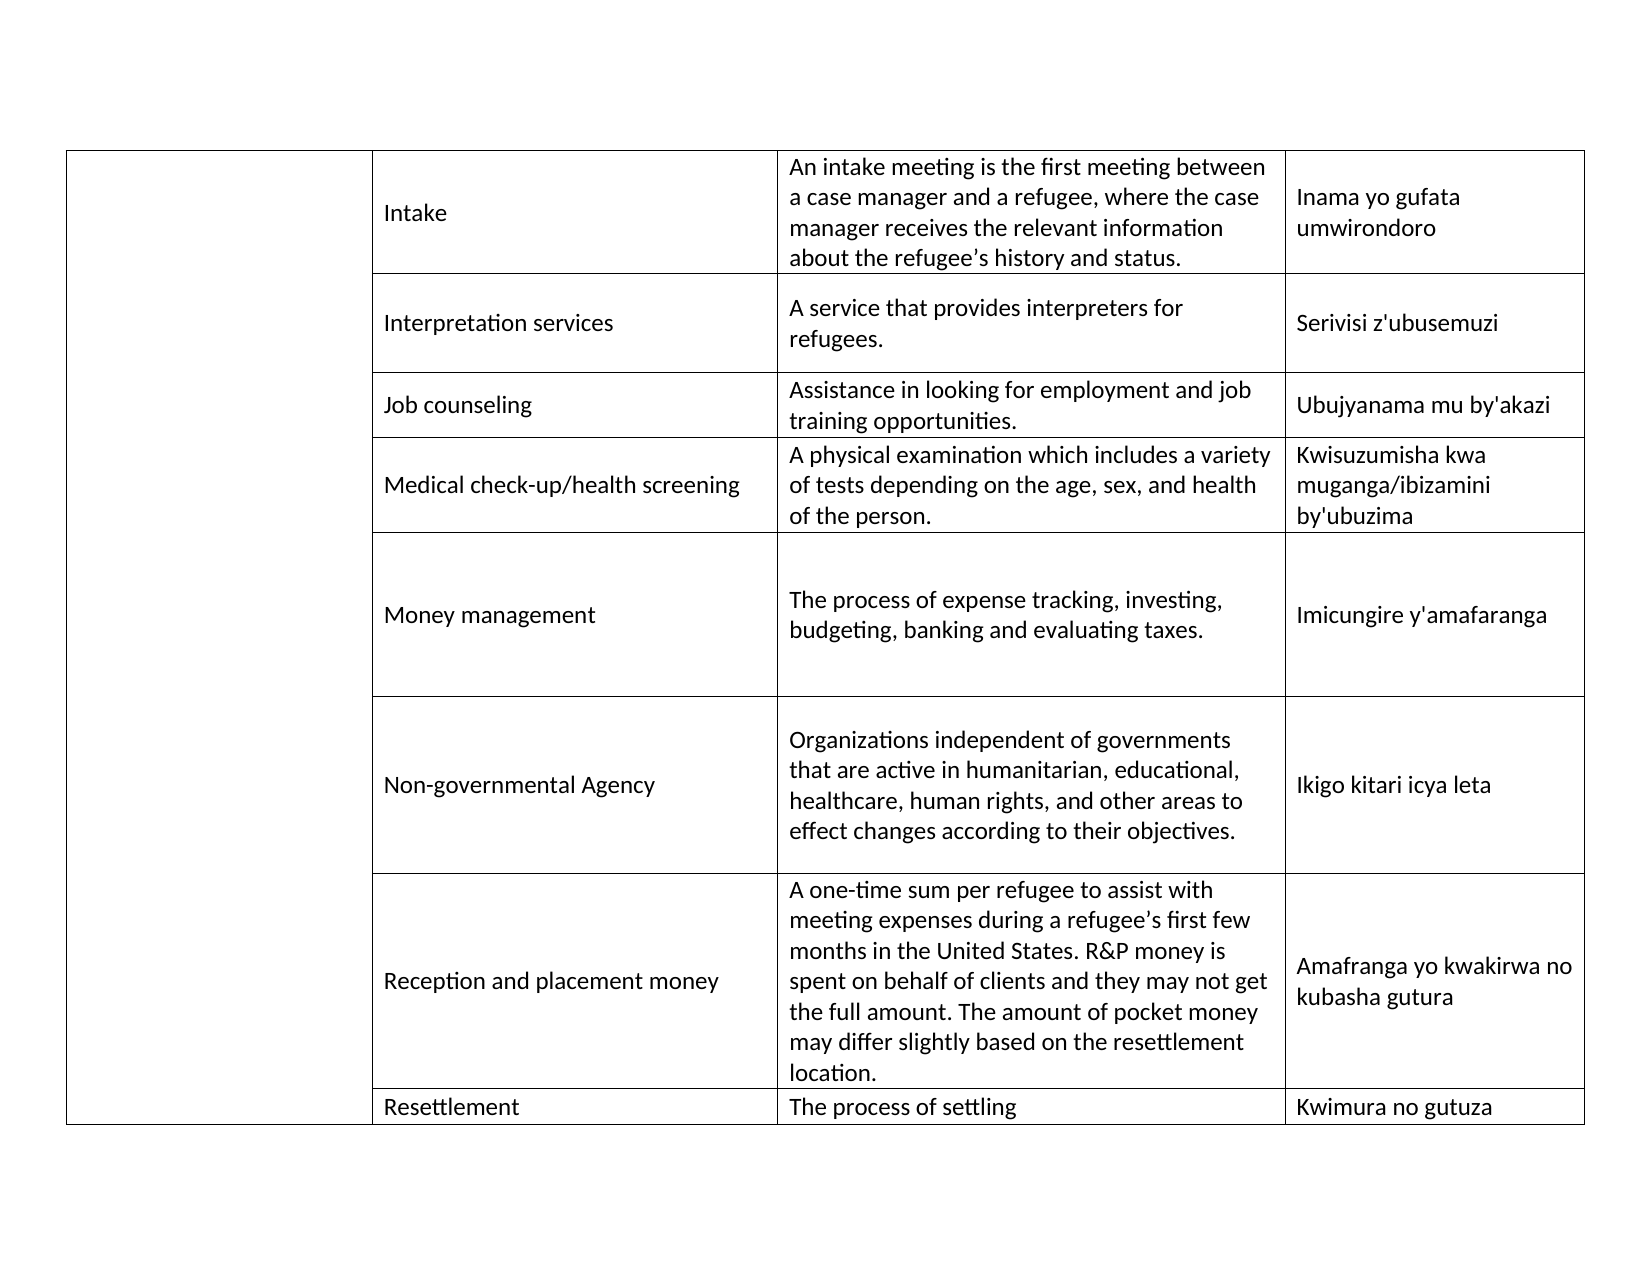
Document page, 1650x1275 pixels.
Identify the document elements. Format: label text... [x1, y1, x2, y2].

table_cell Kwisuzumisha kwa muganga/ibizamini by'ubuzima [1286, 438, 1584, 532]
table_cell A one-time sum per refugee to assist with meeting expenses during a refugee’s first few months in the United States. R&P money is spent on behalf of clients and they may not get the full amount. The amount of pocket money may differ slightly based on the resettlement location. [778, 874, 1285, 1088]
table_cell Organizations independent of governments that are active in humanitarian, educational, healthcare, human rights, and other areas to effect changes according to their objectives. [778, 697, 1285, 873]
table_cell Intake [373, 151, 777, 273]
table_cell Non-governmental Agency [373, 697, 777, 873]
table_cell Serivisi z'ubusemuzi [1286, 274, 1584, 372]
table_cell Imicungire y'amafaranga [1286, 533, 1584, 696]
table_cell Interpretation services [373, 274, 777, 372]
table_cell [1286, 1089, 1584, 1124]
table_cell Amafranga yo kwakirwa no kubasha gutura [1286, 874, 1584, 1088]
table_cell A service that provides interpreters for refugees. [778, 274, 1285, 372]
table_cell The process of expense tracking, investing, budgeting, banking and evaluating taxes. [778, 533, 1285, 696]
table_cell Medical check-up/health screening [373, 438, 777, 532]
table_cell Ubujyanama mu by'akazi [1286, 373, 1584, 437]
table_cell An intake meeting is the first meeting between a case manager and a refugee, where the case manager receives the relevant information about the refugee’s history and status. [778, 151, 1285, 273]
table_cell Reception and placement money [373, 874, 777, 1088]
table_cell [778, 1089, 1285, 1124]
table_cell Job counseling [373, 373, 777, 437]
table_cell Assistance in looking for employment and job training opportunities. [778, 373, 1285, 437]
table_cell Ikigo kitari icya leta [1286, 697, 1584, 873]
table_cell Inama yo gufata umwirondoro [1286, 151, 1584, 273]
table_cell Money management [373, 533, 777, 696]
table_cell A physical examination which includes a variety of tests depending on the age, sex, and health of the person. [778, 438, 1285, 532]
table_cell Resettlement [373, 1089, 777, 1124]
